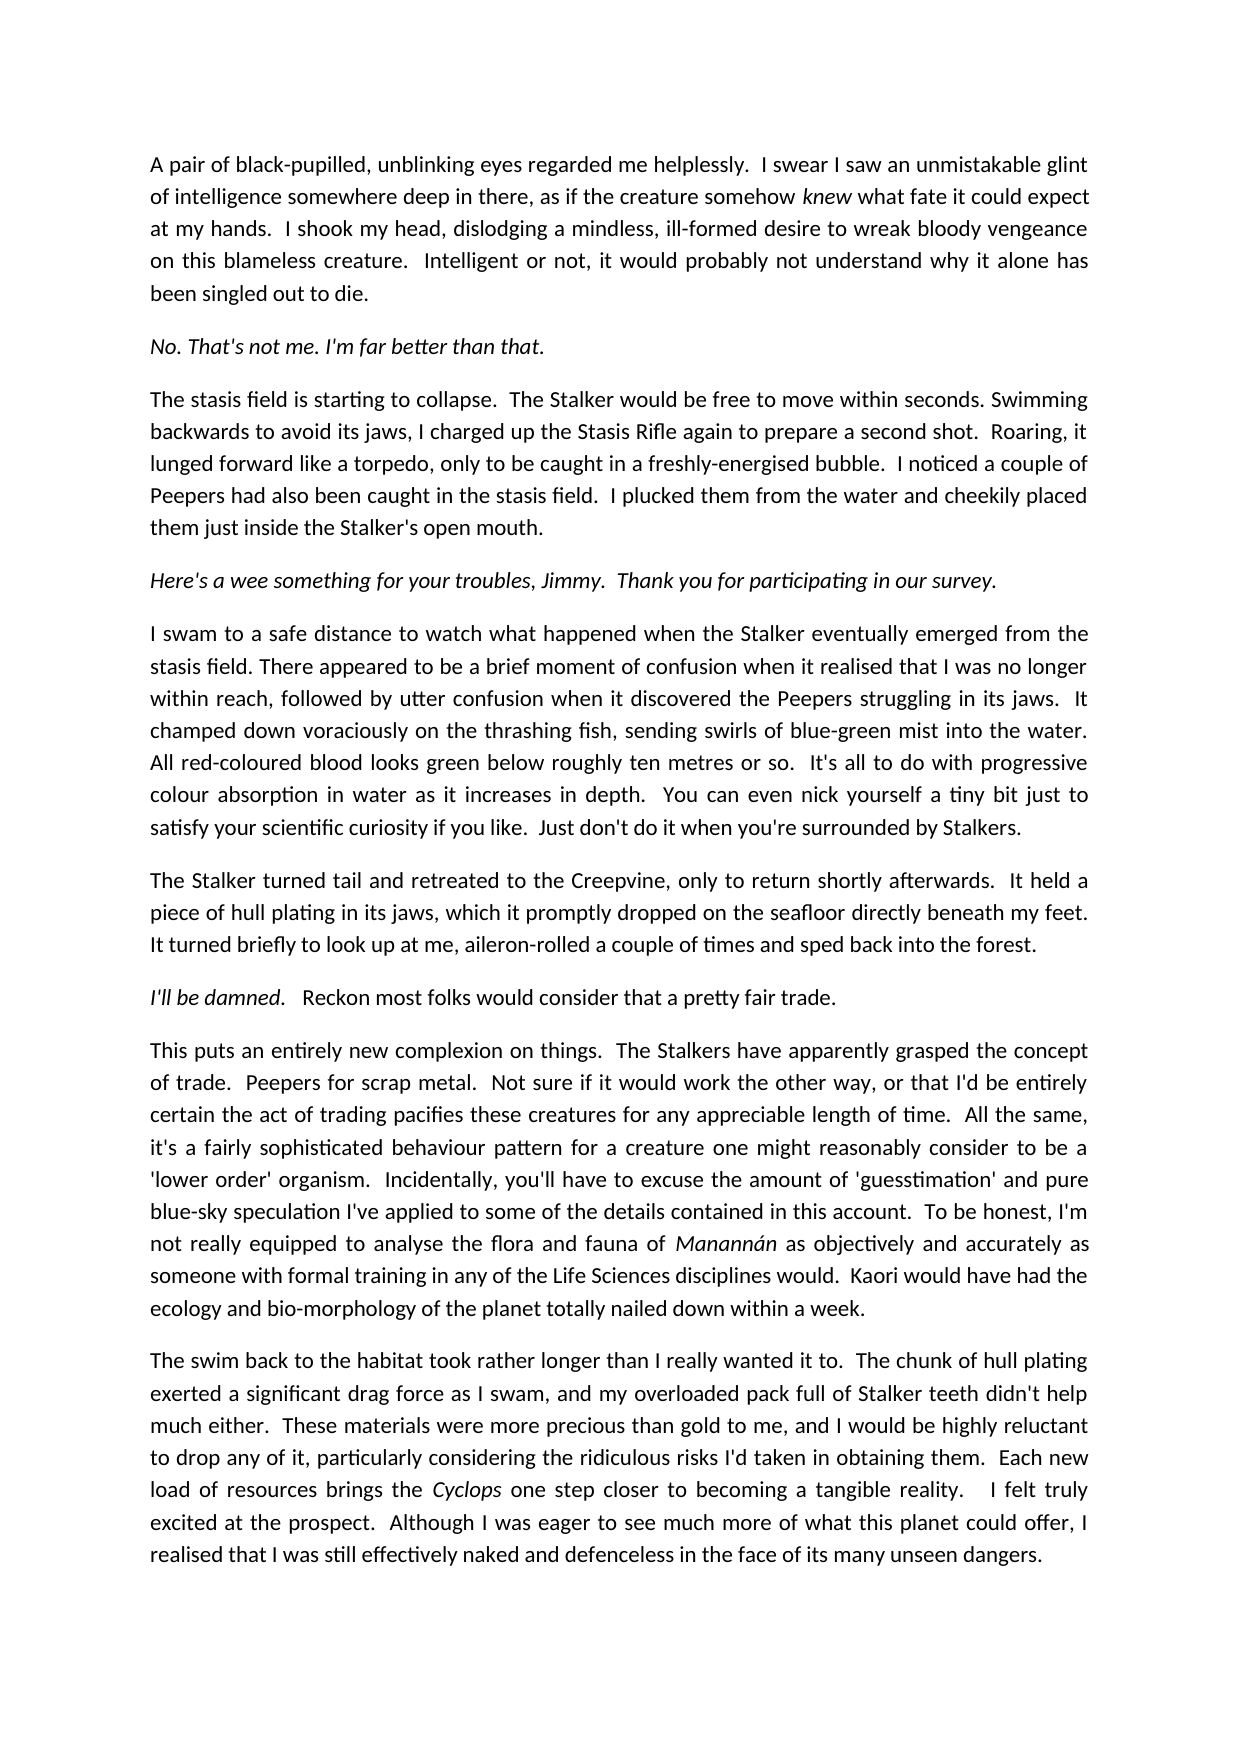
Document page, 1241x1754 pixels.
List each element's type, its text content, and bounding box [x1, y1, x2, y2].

text Here's a wee something for your troubles, Jimmy. Thank you for participating in our survey. [150, 567, 1090, 594]
text This puts an entirely new complexion on things. The Stalkers have apparently grasped the concept of trade. Peepers for scrap metal. Not sure if it would work the other way, or that I'd be entirely certain the act of trading pacifies these creatures for any appreciable length of time. All the same, it's a fairly sophisticated behaviour pattern for a creature one might reasonably consider to be a 'lower order' organism. Incidentally, you'll have to excuse the amount of 'guesstimation' and pure blue-sky speculation I've applied to some of the details contained in this account. To be honest, I'm not really equipped to analyse the flora and fauna of Manannán as objectively and accurately as someone with formal training in any of the Life Sciences disciplines would. Kaori would have had the ecology and bio-morphology of the planet totally nailed down within a week. [150, 1036, 1090, 1322]
text I'll be damned. Reckon most folks would consider that a pretty fair trade. [150, 983, 1090, 1011]
text The swim back to the habitat took rather longer than I really wanted it to. The chunk of hull plating exerted a significant drag force as I swam, and my overloaded pack full of Stalker teeth didn't help much either. These materials were more precious than gold to me, and I would be highly reluctant to drop any of it, particularly considering the ridiculous risks I'd taken in obtaining them. Each new load of resources brings the Cyclops one step closer to becoming a tangible reality. I felt truly excited at the prospect. Although I was eager to see much more of what this planet could offer, I realised that I was still effectively naked and defenceless in the face of its many unseen dangers. [150, 1347, 1090, 1568]
text The Stalker turned tail and retreated to the Creepvine, only to return shortly afterwards. It held a piece of hull plating in its jaws, which it promptly dropped on the seafloor directly beneath my feet. It turned briefly to look up at me, aileron-rolled a couple of times and sped back into the forest. [150, 866, 1090, 958]
text The stasis field is starting to collapse. The Stalker would be free to move within seconds. Swimming backwards to avoid its jaws, I charged up the Stasis Rifle again to prepare a second shot. Roaring, it lunged forward like a torpedo, only to be caught in a freshly-energised bubble. I noticed a couple of Peepers had also been caught in the stasis field. I plucked them from the water and cheekily placed them just inside the Stalker's open mouth. [150, 385, 1090, 542]
text A pair of black-pupilled, unblinking eyes regarded me helplessly. I swear I saw an unmistakable glint of intelligence somewhere deep in there, as if the creature somehow knew what fate it could expect at my hands. I shook my head, dislodging a mindless, ill-formed desire to wreak bloody vengeance on this blameless creature. Intelligent or not, it would probably not understand why it alone has been singled out to die. [150, 150, 1090, 307]
text I swam to a safe distance to watch what happened when the Stalker eventually emerged from the stasis field. There appeared to be a brief moment of confusion when it realised that I was no longer within reach, followed by utter confusion when it discovered the Peepers struggling in its jaws. It champed down voraciously on the thrashing fish, sending swirls of blue-green mist into the water. All red-coloured blood looks green below roughly ten metres or so. It's all to do with progressive colour absorption in water as it increases in depth. You can even nick yourself a tiny bit just to satisfy your scientific curiosity if you like. Just don't do it when you're surrounded by Stalkers. [150, 619, 1090, 841]
text No. That's not me. I'm far better than that. [150, 332, 1090, 360]
